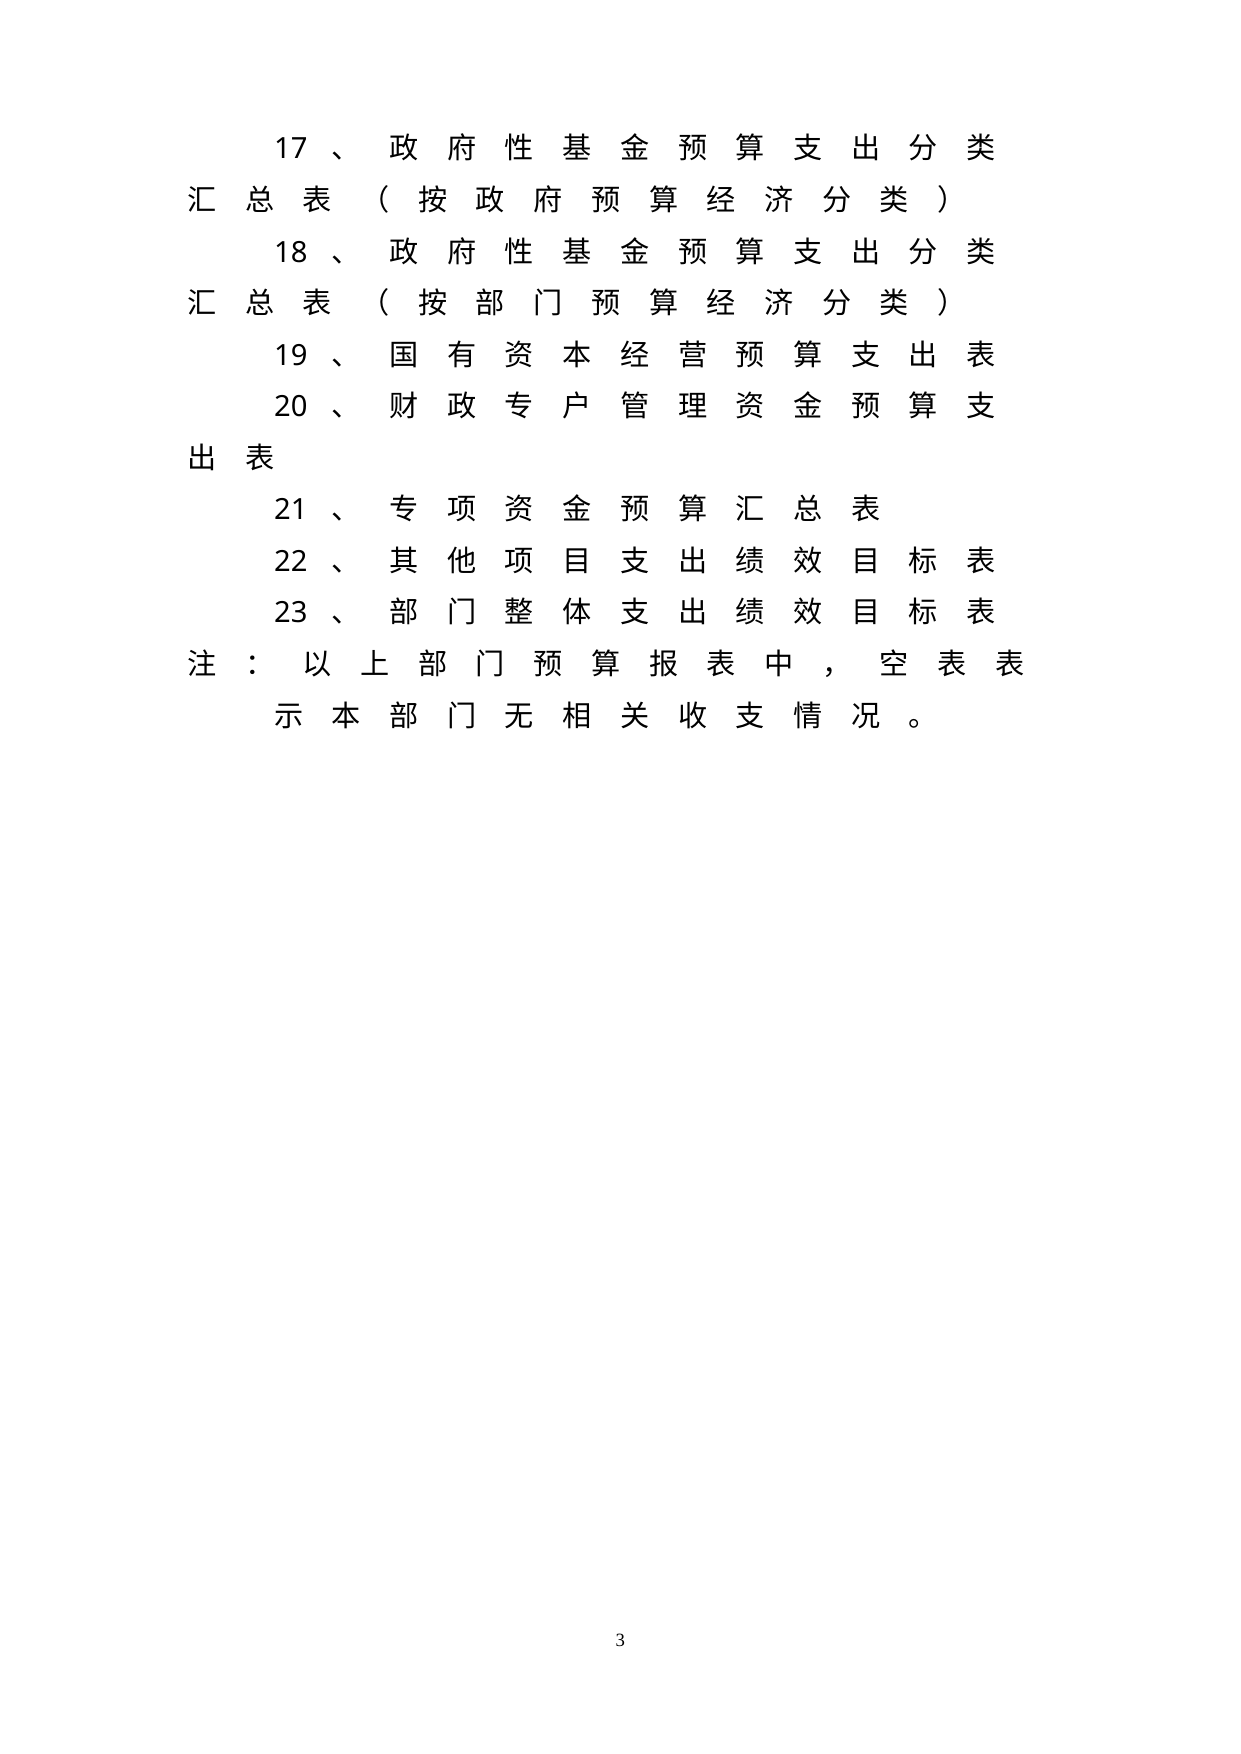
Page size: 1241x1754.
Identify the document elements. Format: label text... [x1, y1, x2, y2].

text 18、政府性基金预算支出分类汇总表（按部门预算经济分类） [187, 223, 1053, 327]
text 注：以上部门预算报表中，空表表示本部门无相关收支情况。 [187, 636, 1053, 739]
text 19、国有资本经营预算支出表 [187, 327, 1053, 378]
text 23、部门整体支出绩效目标表 [187, 584, 1053, 636]
text 21、专项资金预算汇总表 [187, 481, 1053, 533]
text 22、其他项目支出绩效目标表 [187, 533, 1053, 584]
text 20、财政专户管理资金预算支出表 [187, 378, 1053, 481]
text 17、政府性基金预算支出分类汇总表（按政府预算经济分类） [187, 120, 1053, 223]
